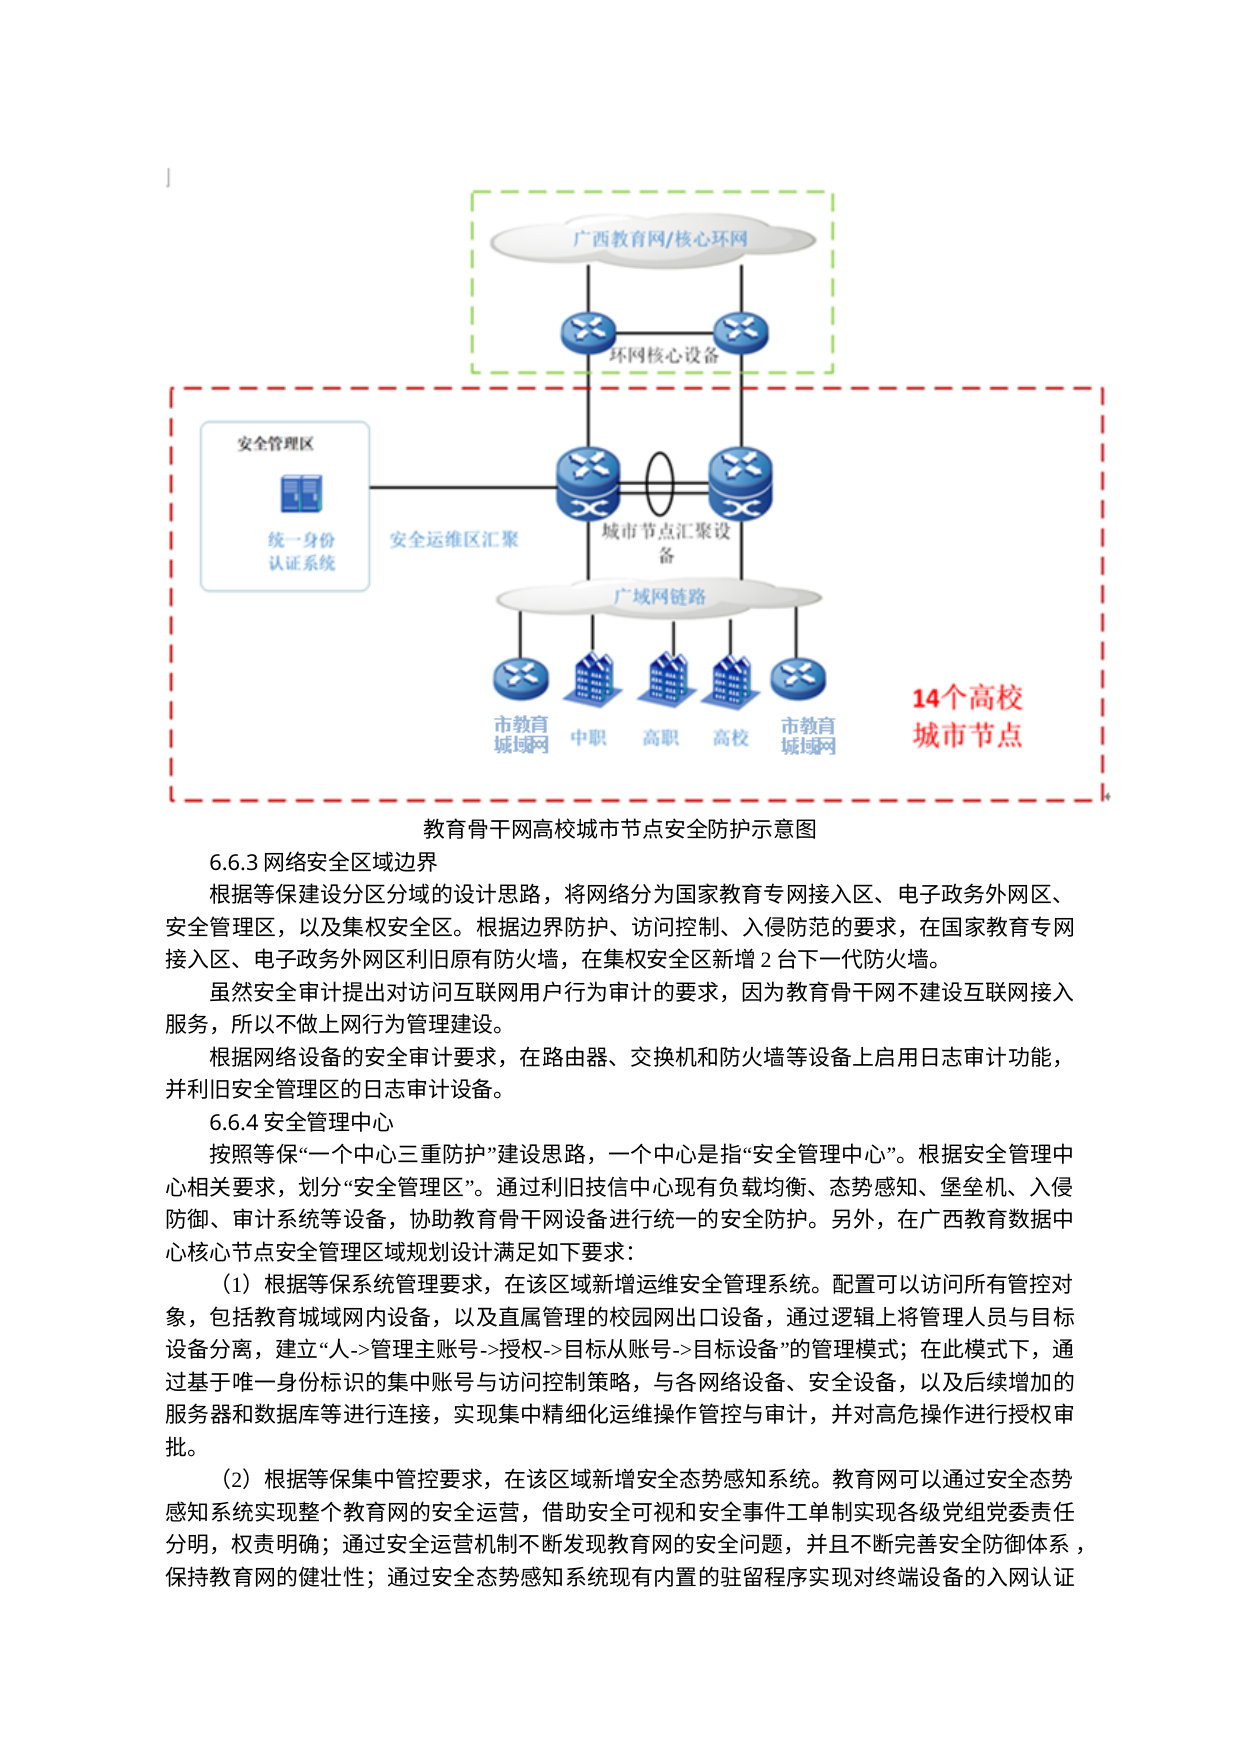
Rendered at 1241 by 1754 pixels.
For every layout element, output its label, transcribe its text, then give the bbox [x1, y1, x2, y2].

text 根据网络设备的安全审计要求，在路由器、交换机和防火墙等设备上启用日志审计功能，并利旧安全管理区的日志审计设备。 [165, 1039, 1075, 1104]
text 根据等保建设分区分域的设计思路，将网络分为国家教育专网接入区、电子政务外网区、安全管理区，以及集权安全区。根据边界防护、访问控制、入侵防范的要求，在国家教育专网接入区、电子政务外网区利旧原有防火墙，在集权安全区新增2台下一代防火墙。 [165, 877, 1075, 974]
picture [165, 162, 1111, 806]
text 虽然安全审计提出对访问互联网用户行为审计的要求，因为教育骨干网不建设互联网接入服务，所以不做上网行为管理建设。 [165, 974, 1075, 1039]
text 6.6.4安全管理中心 [165, 1104, 1075, 1137]
text 6.6.3网络安全区域边界 [165, 844, 1075, 877]
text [165, 1462, 1075, 1592]
text （1）根据等保系统管理要求，在该区域新增运维安全管理系统。配置可以访问所有管控对象，包括教育城域网内设备，以及直属管理的校园网出口设备，通过逻辑上将管理人员与目标设备分离，建立“人->管理主账号->授权->目标从账号->目标设备”的管理模式；在此模式下，通过基于唯一身份标识的集中账号与访问控制策略，与各网络设备、安全设备，以及后续增加的服务器和数据库等进行连接，实现集中精细化运维操作管控与审计，并对高危操作进行授权审批。 [165, 1267, 1075, 1462]
text 按照等保“一个中心三重防护”建设思路，一个中心是指“安全管理中心”。根据安全管理中心相关要求，划分“安全管理区”。通过利旧技信中心现有负载均衡、态势感知、堡垒机、入侵防御、审计系统等设备，协助教育骨干网设备进行统一的安全防护。另外，在广西教育数据中心核心节点安全管理区域规划设计满足如下要求： [165, 1137, 1075, 1267]
text 教育骨干网高校城市节点安全防护示意图 [165, 812, 1075, 844]
